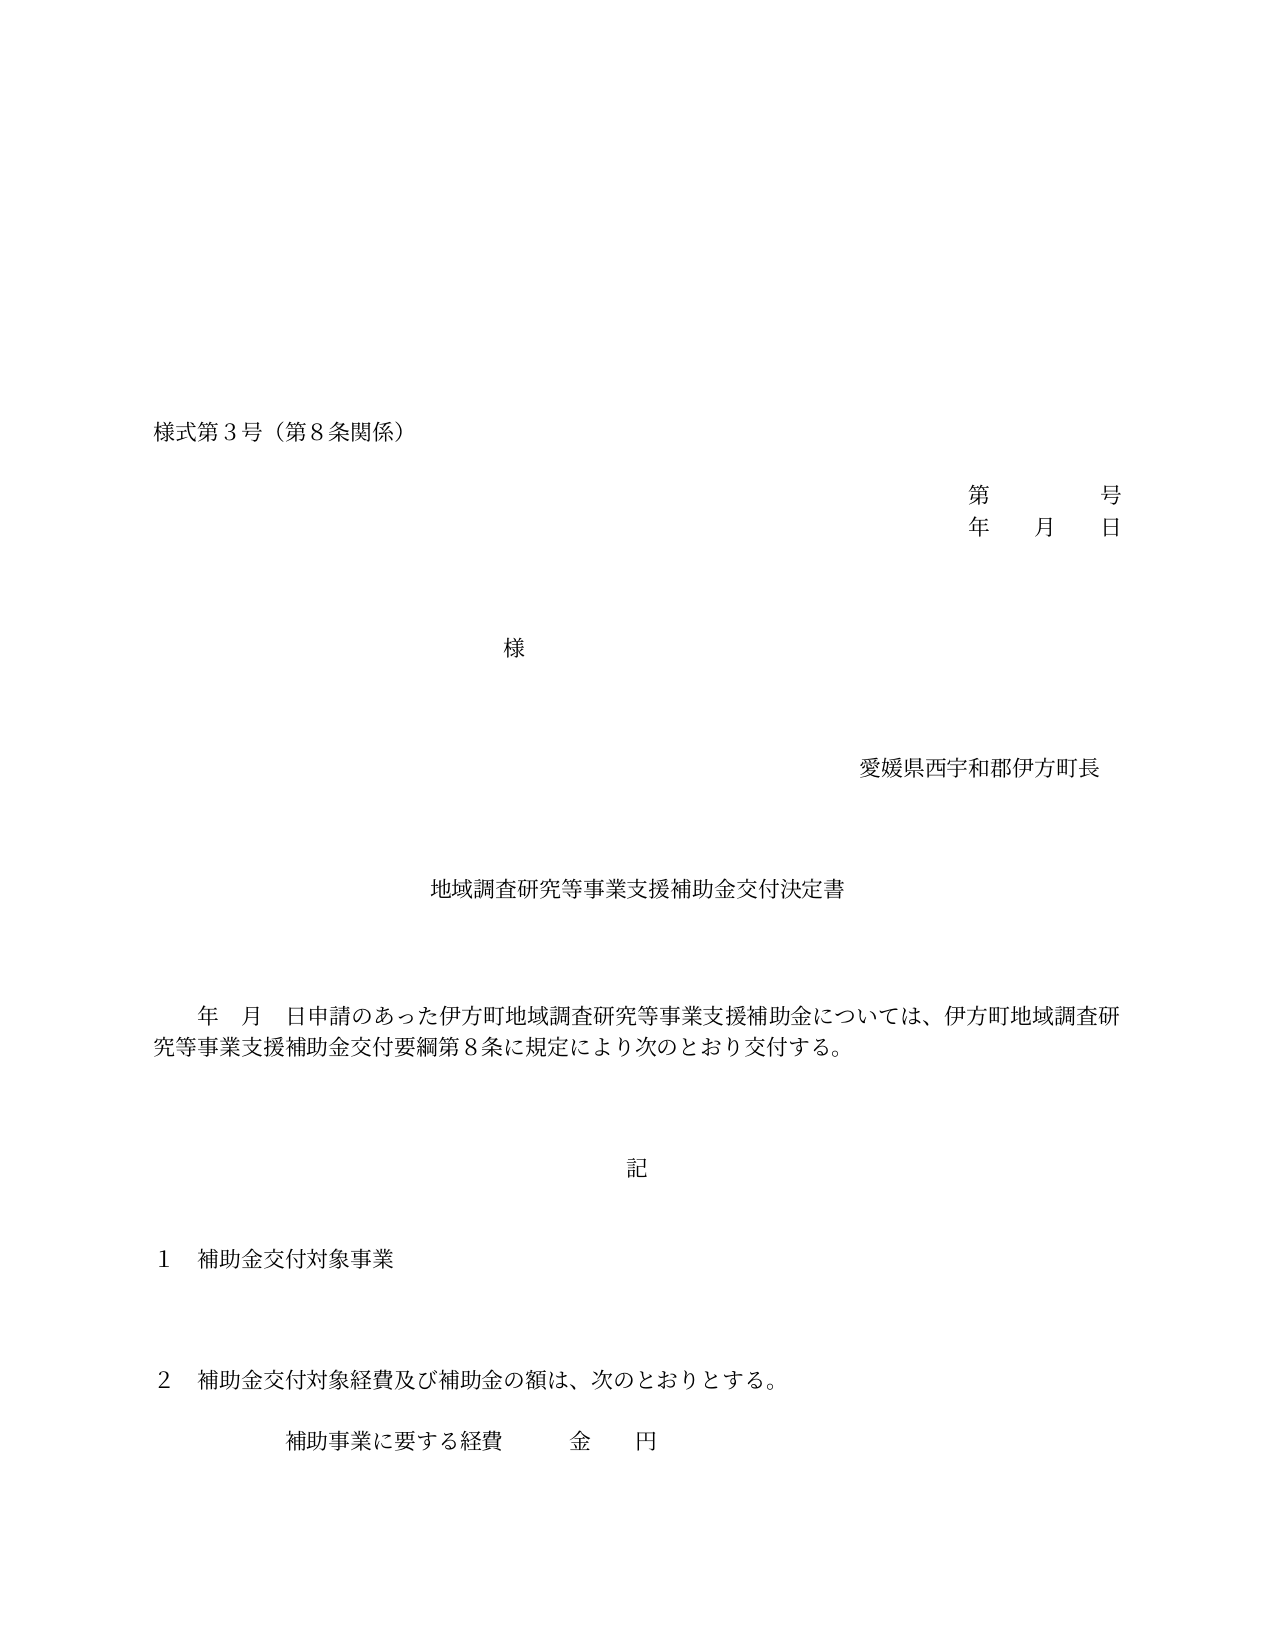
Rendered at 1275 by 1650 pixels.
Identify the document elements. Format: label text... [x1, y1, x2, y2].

text １ 補助金交付対象事業 [153, 1242, 1121, 1274]
text ２ 補助金交付対象経費及び補助金の額は、次のとおりとする。 [153, 1363, 1121, 1394]
text 補助事業に要する経費 金 円 [153, 1424, 1121, 1456]
text 愛媛県西宇和郡伊方町長 [153, 752, 1099, 783]
text 第 号 [153, 478, 1121, 510]
text 年 月 日 [153, 510, 1121, 541]
text 地域調査研究等事業支援補助金交付決定書 [153, 872, 1121, 904]
text 様式第３号（第８条関係） [153, 415, 1121, 447]
text 様 [153, 631, 1121, 662]
text 年 月 日申請のあった伊方町地域調査研究等事業支援補助金については、伊方町地域調査研究等事業支援補助金交付要綱第８条に規定により次のとおり交付する。 [153, 999, 1121, 1062]
text 記 [153, 1151, 1121, 1183]
